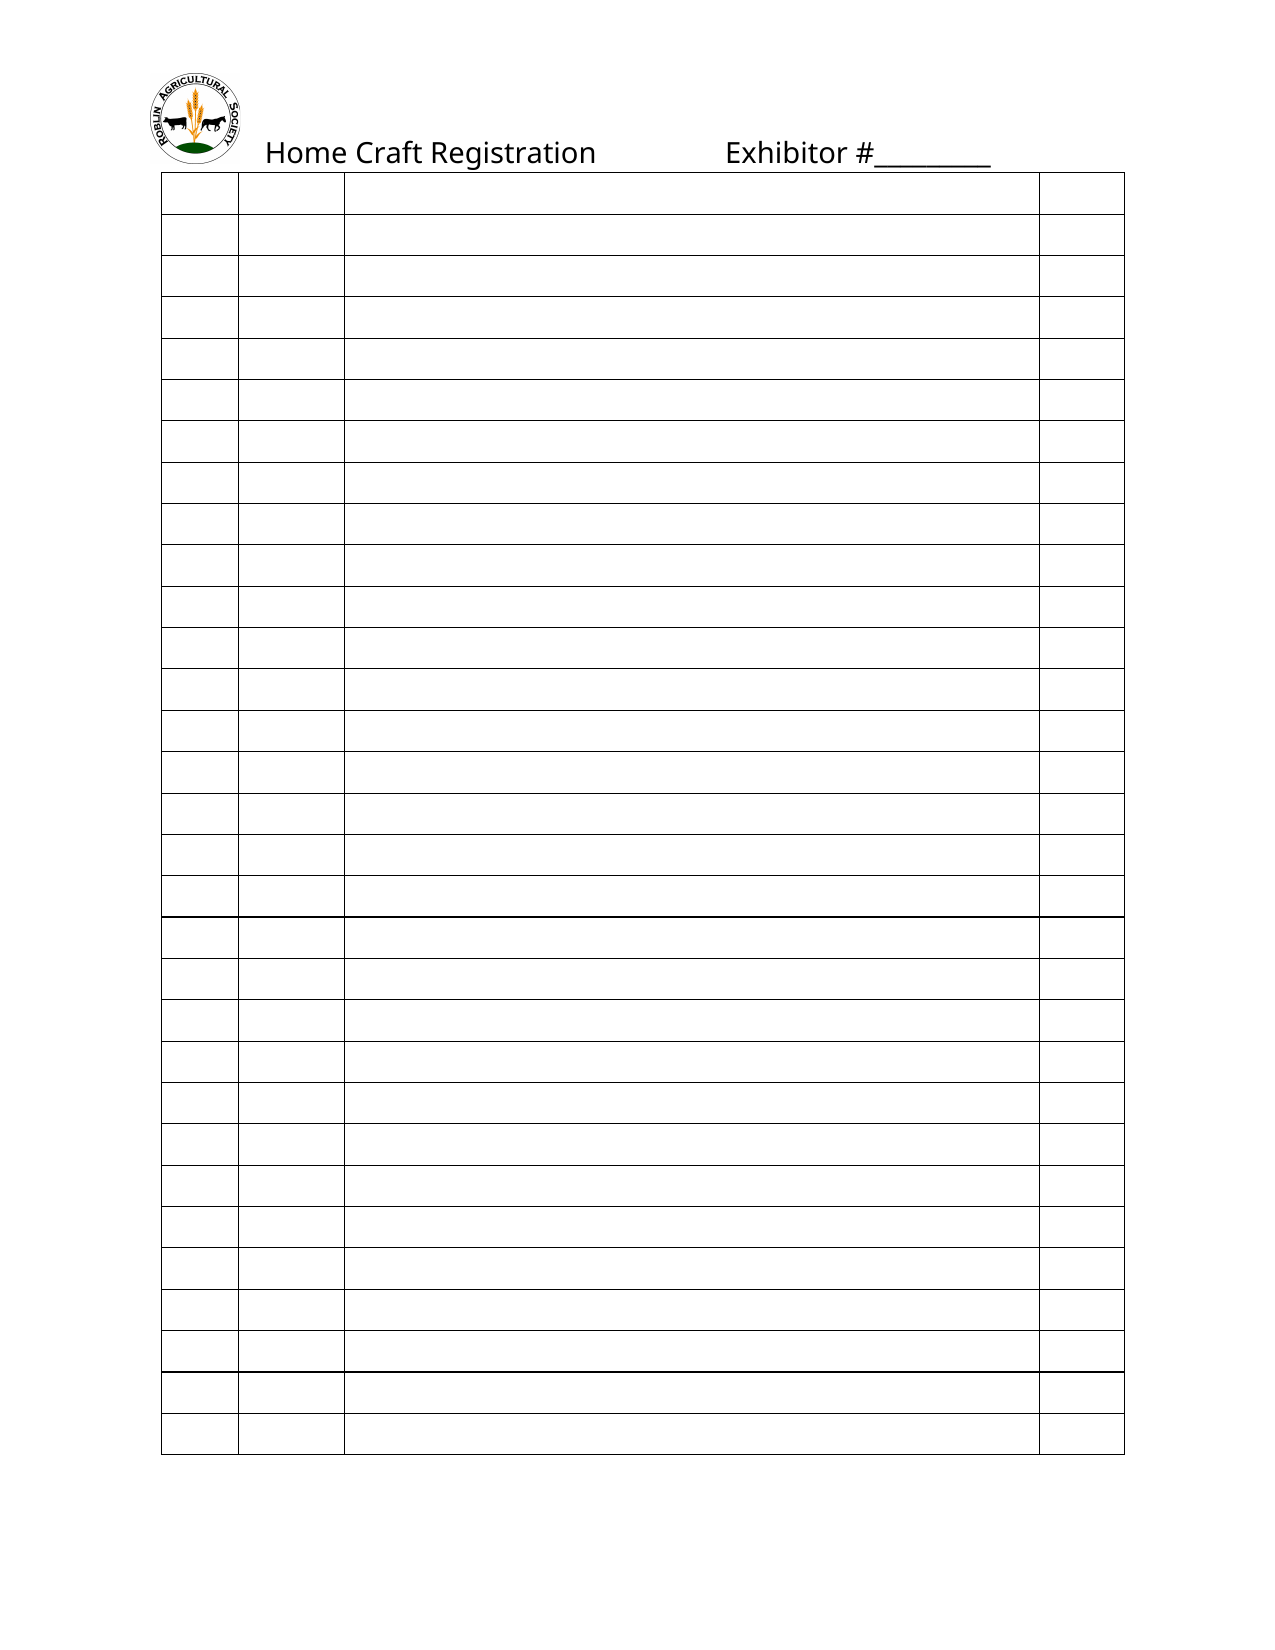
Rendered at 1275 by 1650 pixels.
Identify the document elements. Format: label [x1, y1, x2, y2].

table_cell [239, 1207, 344, 1247]
table_cell [1040, 959, 1124, 999]
table_cell [345, 835, 1039, 875]
table_cell [239, 1290, 344, 1330]
table_cell [239, 835, 344, 875]
table_cell [1040, 421, 1124, 462]
table_cell [345, 1248, 1039, 1289]
table_cell [239, 587, 344, 627]
table_cell [239, 752, 344, 792]
table_cell [162, 1414, 238, 1454]
table_cell [345, 711, 1039, 751]
table_cell [345, 1290, 1039, 1330]
table_cell [239, 1000, 344, 1041]
table_cell [239, 1042, 344, 1082]
table_cell [1040, 463, 1124, 503]
table_cell [345, 504, 1039, 544]
table_cell [162, 339, 238, 379]
table_cell [162, 794, 238, 834]
table_cell [239, 959, 344, 999]
table_cell [162, 256, 238, 296]
table_cell [1040, 1000, 1124, 1041]
table_cell [239, 504, 344, 544]
table_cell [162, 1207, 238, 1247]
table_cell [1040, 256, 1124, 296]
table_cell [345, 1166, 1039, 1206]
table_cell [162, 1373, 238, 1413]
table_cell [162, 1248, 238, 1289]
picture [150, 73, 241, 164]
table_cell [162, 669, 238, 710]
table_cell [1040, 1083, 1124, 1123]
table_cell [239, 669, 344, 710]
table_cell [345, 297, 1039, 337]
table_cell [239, 339, 344, 379]
table_cell [1040, 339, 1124, 379]
table_cell [162, 1290, 238, 1330]
table_cell [345, 339, 1039, 379]
table_cell [1040, 628, 1124, 668]
table_cell [162, 1331, 238, 1371]
table_cell [162, 1083, 238, 1123]
table_cell [1040, 380, 1124, 420]
table_cell [1040, 173, 1124, 213]
table_cell [345, 669, 1039, 710]
table_cell [1040, 1042, 1124, 1082]
table_cell [162, 918, 238, 958]
table_cell [162, 876, 238, 916]
table_cell [345, 1083, 1039, 1123]
table_cell [345, 173, 1039, 213]
table_cell [162, 504, 238, 544]
table_cell [345, 1124, 1039, 1164]
table_cell [345, 876, 1039, 916]
table_cell [345, 421, 1039, 462]
table_cell [162, 1042, 238, 1082]
table_cell [239, 215, 344, 255]
table_cell [239, 1373, 344, 1413]
table_cell [162, 215, 238, 255]
table_cell [345, 1414, 1039, 1454]
table_cell [1040, 669, 1124, 710]
table_cell [1040, 1414, 1124, 1454]
table_cell [345, 1373, 1039, 1413]
table_cell [1040, 215, 1124, 255]
table_cell [162, 463, 238, 503]
table_cell [239, 1166, 344, 1206]
table_cell [239, 421, 344, 462]
table_cell [162, 959, 238, 999]
table_cell [345, 463, 1039, 503]
table_cell [239, 628, 344, 668]
table_cell [345, 256, 1039, 296]
table_cell [345, 918, 1039, 958]
table_cell [239, 545, 344, 586]
table_cell [239, 1124, 344, 1164]
table_cell [1040, 504, 1124, 544]
table_cell [162, 421, 238, 462]
table_cell [1040, 297, 1124, 337]
table_cell [162, 545, 238, 586]
table_cell [162, 173, 238, 213]
table_cell [1040, 752, 1124, 792]
table_cell [162, 752, 238, 792]
table_cell [345, 1042, 1039, 1082]
table_cell [162, 587, 238, 627]
table_cell [239, 1248, 344, 1289]
table_cell [162, 628, 238, 668]
table_cell [345, 545, 1039, 586]
table_cell [239, 794, 344, 834]
table_cell [345, 380, 1039, 420]
table_cell [1040, 545, 1124, 586]
table_cell [345, 1000, 1039, 1041]
table_cell [239, 711, 344, 751]
table_cell [1040, 1290, 1124, 1330]
table_cell [1040, 1373, 1124, 1413]
table_cell [162, 1000, 238, 1041]
table_cell [239, 256, 344, 296]
table_cell [1040, 918, 1124, 958]
table_cell [1040, 1207, 1124, 1247]
table_cell [345, 1331, 1039, 1371]
table_cell [162, 835, 238, 875]
table_cell [345, 587, 1039, 627]
table_cell [162, 711, 238, 751]
table_cell [162, 1124, 238, 1164]
table_cell [345, 628, 1039, 668]
table_cell [1040, 1331, 1124, 1371]
table_cell [1040, 876, 1124, 916]
table_cell [239, 1083, 344, 1123]
table_cell [1040, 1248, 1124, 1289]
table_cell [162, 380, 238, 420]
table_cell [162, 1166, 238, 1206]
table_cell [345, 794, 1039, 834]
table_cell [1040, 587, 1124, 627]
table_cell [162, 297, 238, 337]
table_cell [239, 1414, 344, 1454]
table_cell [1040, 1124, 1124, 1164]
table_cell [345, 752, 1039, 792]
table_cell [239, 876, 344, 916]
table_cell [239, 918, 344, 958]
table_cell [345, 215, 1039, 255]
table_cell [1040, 835, 1124, 875]
table_cell [345, 1207, 1039, 1247]
table_cell [239, 297, 344, 337]
table_cell [239, 380, 344, 420]
table_cell [1040, 711, 1124, 751]
table_cell [1040, 1166, 1124, 1206]
table_cell [345, 959, 1039, 999]
table_cell [239, 173, 344, 213]
table_cell [239, 463, 344, 503]
table_cell [239, 1331, 344, 1371]
table_cell [1040, 794, 1124, 834]
